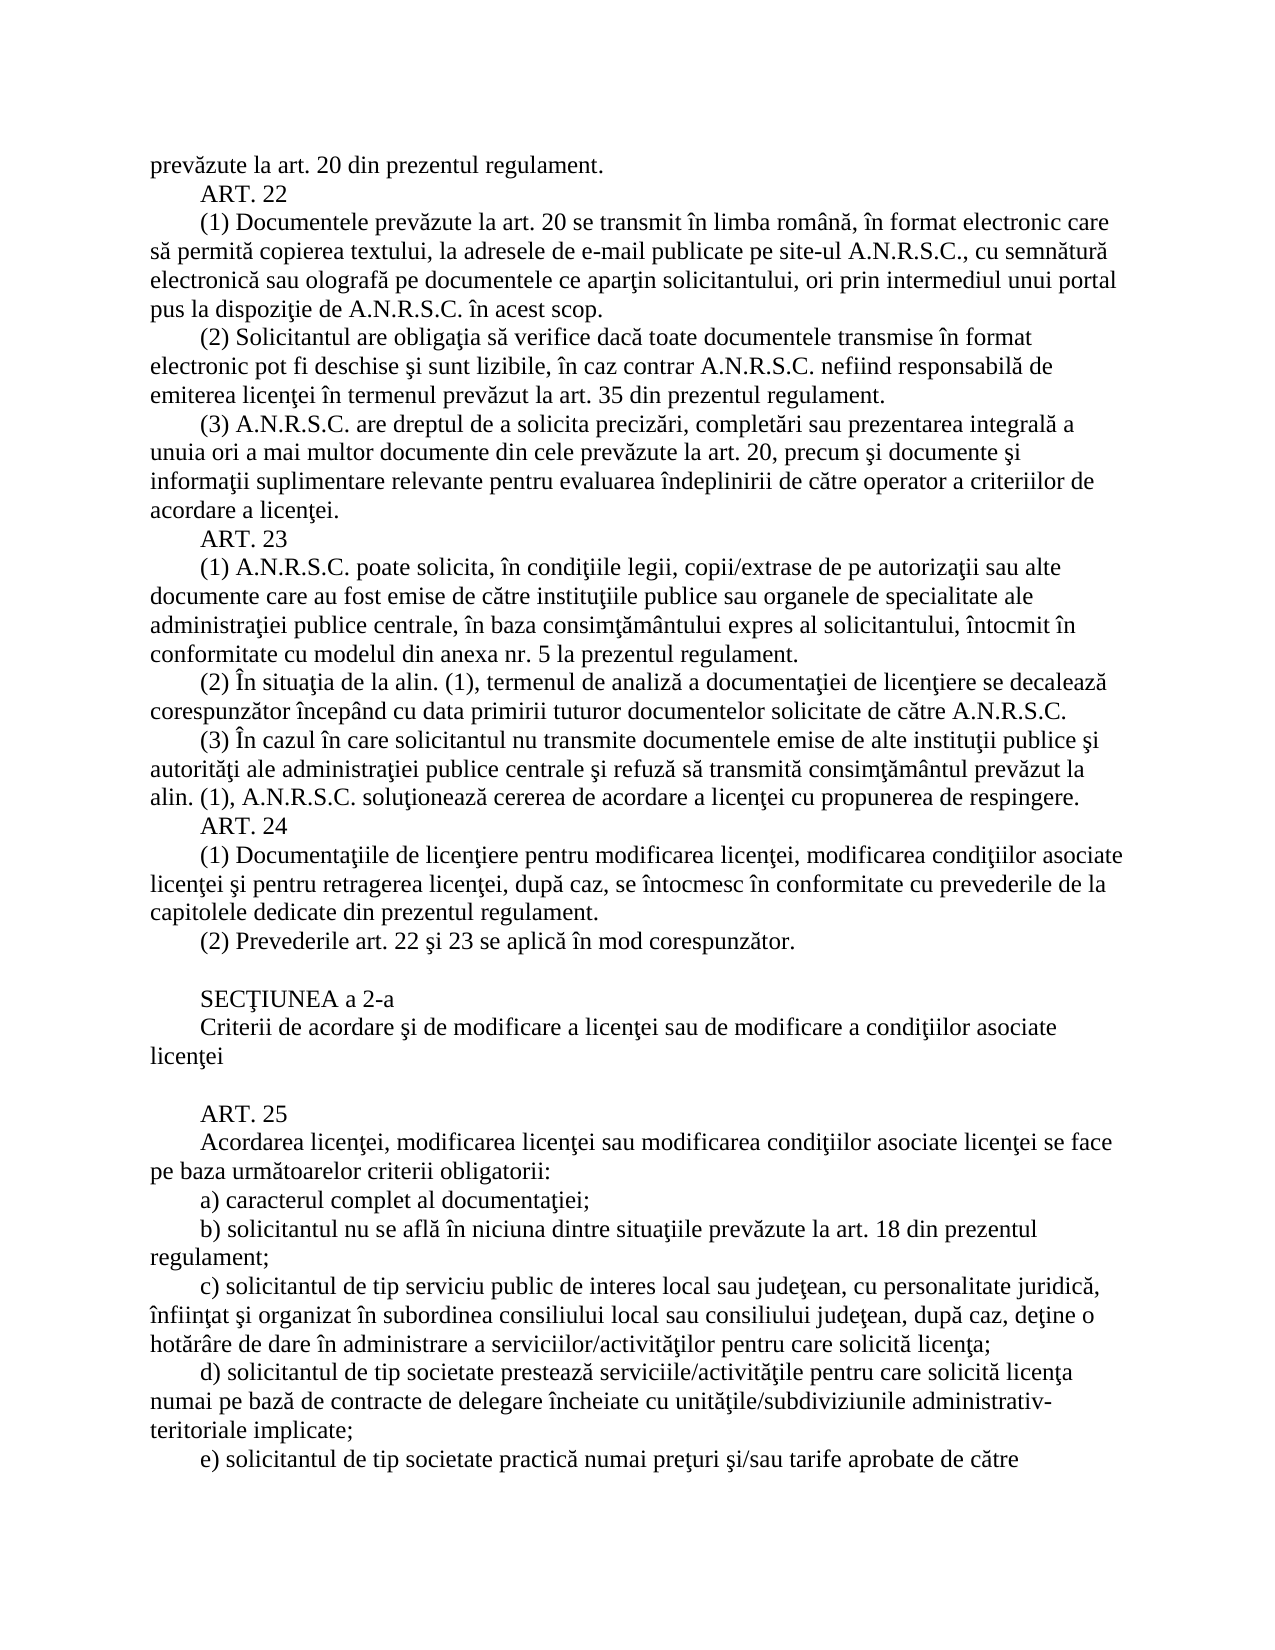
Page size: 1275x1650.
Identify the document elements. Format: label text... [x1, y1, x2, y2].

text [150, 1070, 1125, 1472]
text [150, 150, 1125, 955]
text SECŢIUNEA a 2-a Criterii de acordare şi de modificare a licenţei sau de modificare a condiţiilor asociate licenţei [150, 955, 1125, 1070]
